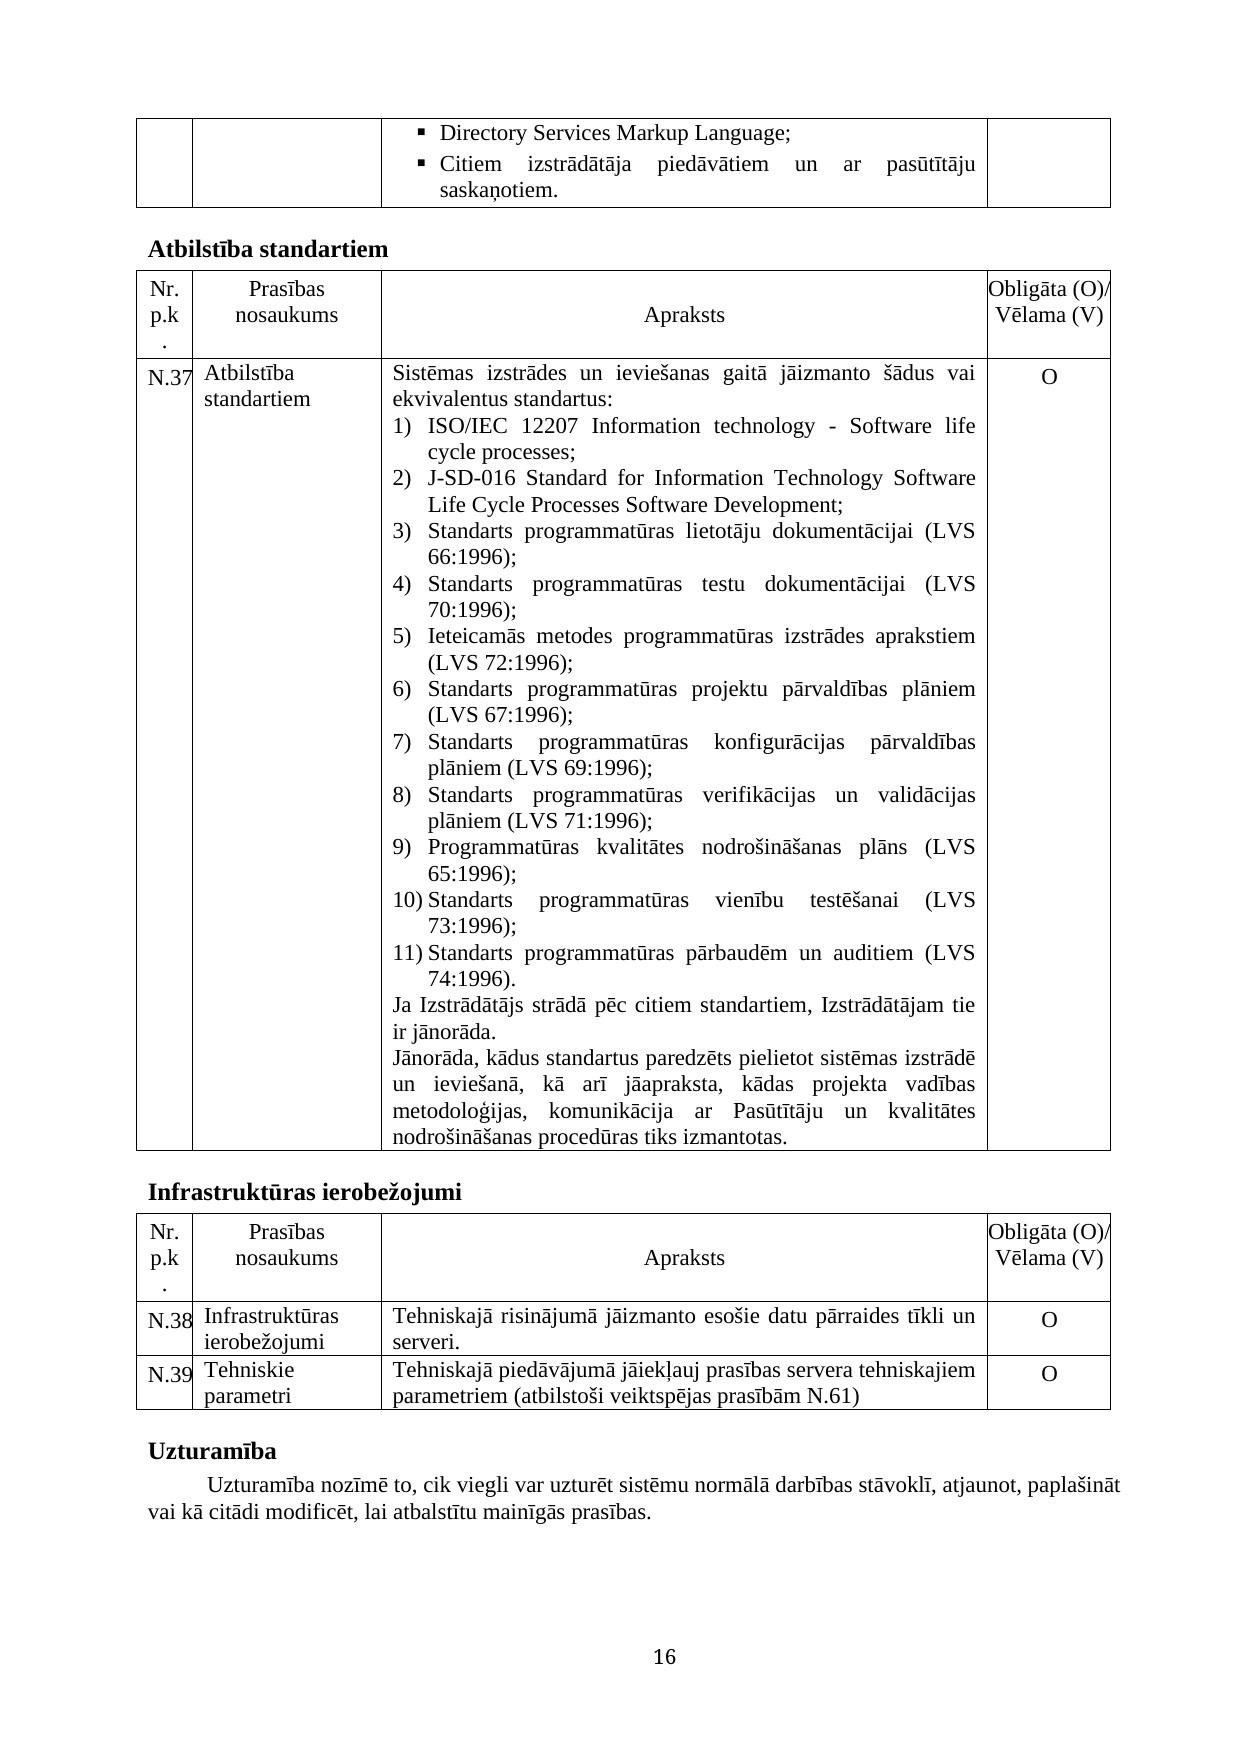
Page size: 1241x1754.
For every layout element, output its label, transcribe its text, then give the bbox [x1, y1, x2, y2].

table_header Apraksts [382, 271, 987, 358]
subtitle Infrastruktūras ierobežojumi [148, 1177, 1122, 1206]
table_header Nr. p.k. [137, 271, 192, 358]
table_header Obligāta (O)/ Vēlama (V) [988, 1214, 1110, 1301]
table_header Nr. p.k. [137, 1214, 192, 1301]
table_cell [193, 119, 381, 207]
table_cell O [988, 1356, 1110, 1408]
subtitle Atbilstība standartiem [148, 234, 1122, 263]
table_cell Infrastruktūras ierobežojumi [193, 1302, 381, 1355]
table_cell Tehniskajā piedāvājumā jāiekļauj prasības servera tehniskajiem parametriem (atbilstoši veiktspējas prasībām N.61) [382, 1356, 987, 1408]
table_cell O [988, 1302, 1110, 1355]
table_header Prasības nosaukums [193, 271, 381, 358]
table_cell Tehniskie parametri [193, 1356, 381, 1408]
table_cell Atbilstība standartiem [193, 359, 381, 1149]
table_header Prasības nosaukums [193, 1214, 381, 1301]
subtitle Uzturamība [148, 1436, 1122, 1465]
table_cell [382, 119, 987, 207]
table_cell O [988, 119, 1110, 207]
table_header Apraksts [382, 1214, 987, 1301]
table_cell [137, 1356, 192, 1408]
table_cell Tehniskajā risinājumā jāizmanto esošie datu pārraides tīkli un serveri. [382, 1302, 987, 1355]
table_header Obligāta (O)/ Vēlama (V) [988, 271, 1110, 358]
table_cell [137, 1302, 192, 1355]
table_cell [137, 119, 192, 207]
table_cell O [988, 359, 1110, 1149]
table_cell Sistēmas izstrādes un ieviešanas gaitā jāizmanto šādus vai ekvivalentus standartus: ISO/IEC 12207 Information technology - Software life cycle processes; J-SD-016 Standard for Information Technology Software Life Cycle Processes Software Development; Standarts programmatūras lietotāju dokumentācijai (LVS 66:1996); Standarts programmatūras testu dokumentācijai (LVS 70:1996); Ieteicamās metodes programmatūras izstrādes aprakstiem (LVS 72:1996); Standarts programmatūras projektu pārvaldības plāniem (LVS 67:1996); Standarts programmatūras konfigurācijas pārvaldības plāniem (LVS 69:1996); Standarts programmatūras verifikācijas un validācijas plāniem (LVS 71:1996); Programmatūras kvalitātes nodrošināšanas plāns (LVS 65:1996); Standarts programmatūras vienību testēšanai (LVS 73:1996); Standarts programmatūras pārbaudēm un auditiem (LVS 74:1996). Ja Izstrādātājs strādā pēc citiem standartiem, Izstrādātājam tie ir jānorāda. Jānorāda, kādus standartus paredzēts pielietot sistēmas izstrādē un ieviešanā, kā arī jāapraksta, kādas projekta vadības metodoloģijas, komunikācija ar Pasūtītāju un kvalitātes nodrošināšanas procedūras tiks izmantotas. [382, 359, 987, 1149]
text Uzturamība nozīmē to, cik viegli var uzturēt sistēmu normālā darbības stāvoklī, atjaunot, paplašināt vai kā citādi modificēt, lai atbalstītu mainīgās prasības. [148, 1471, 1122, 1524]
table_cell [137, 359, 192, 1149]
